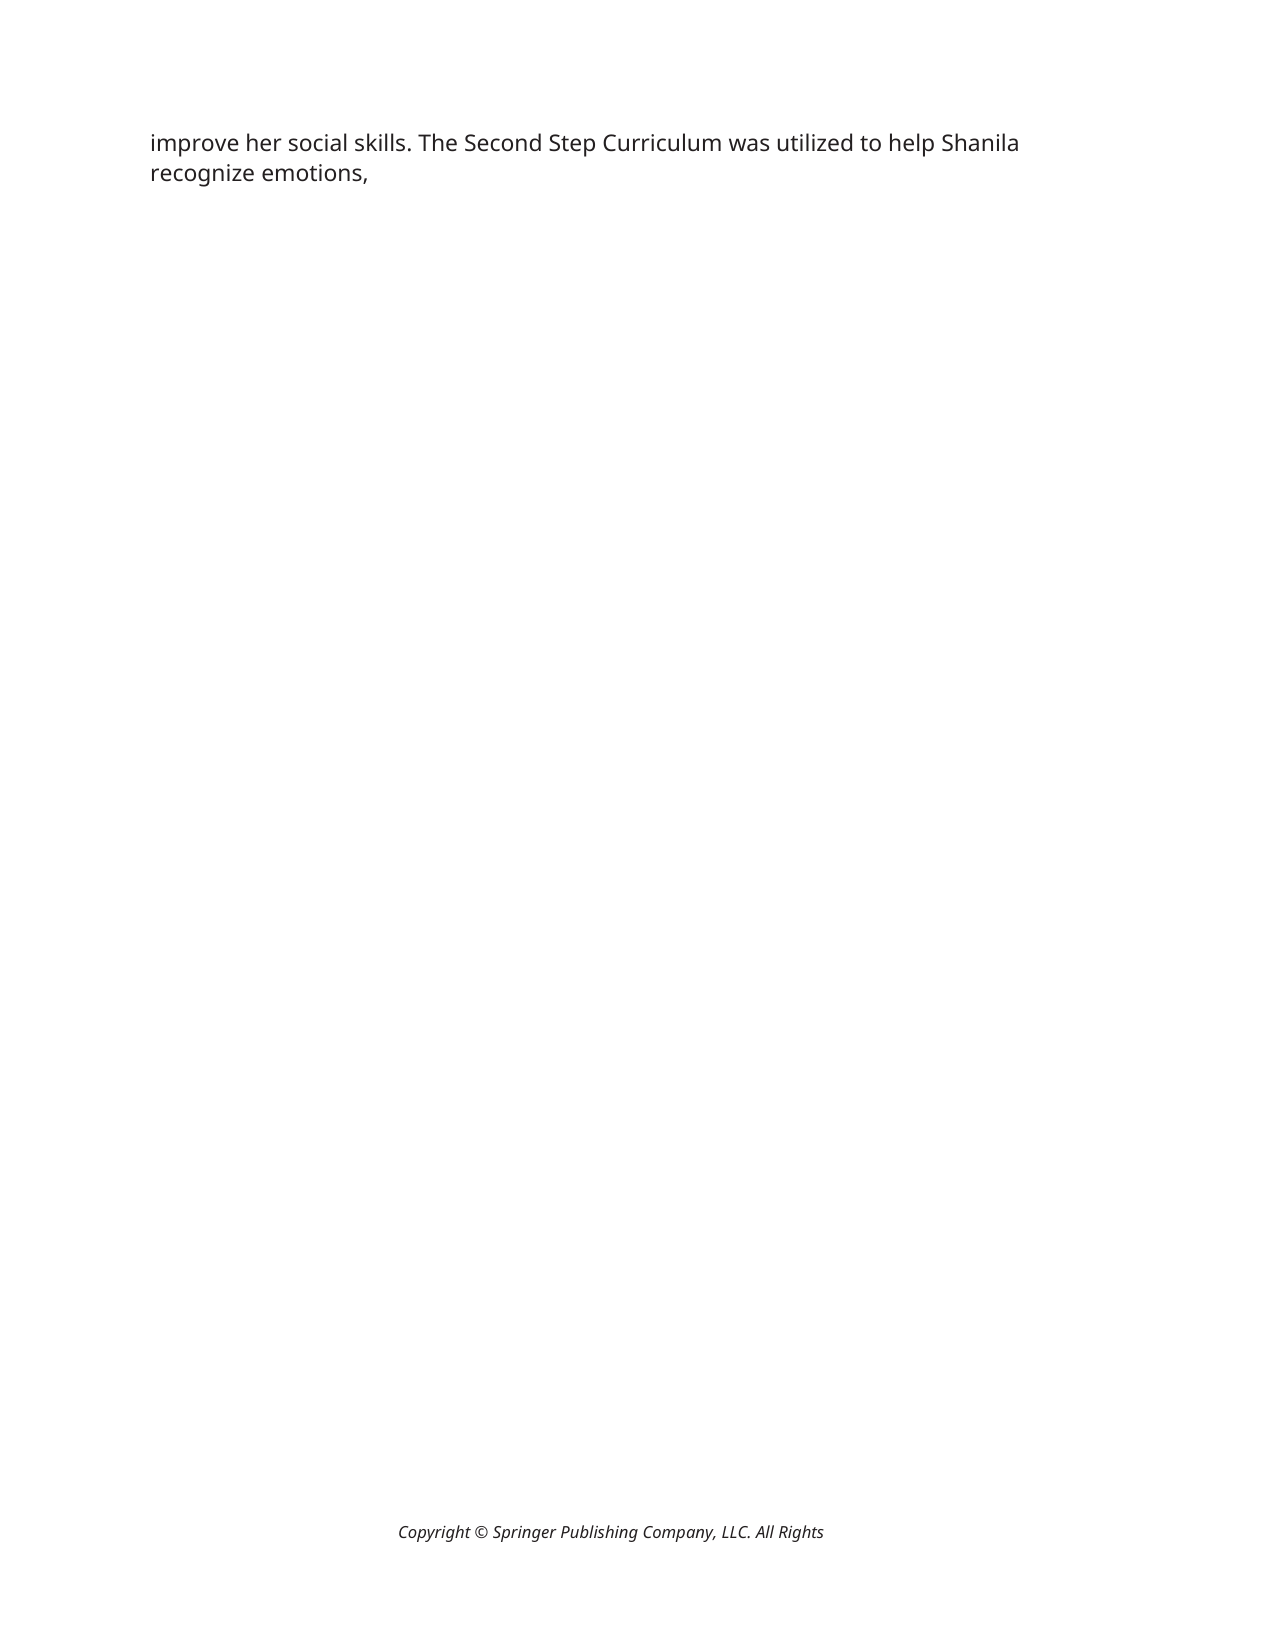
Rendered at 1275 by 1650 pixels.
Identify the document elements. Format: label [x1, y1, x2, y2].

text [150, 127, 1104, 188]
